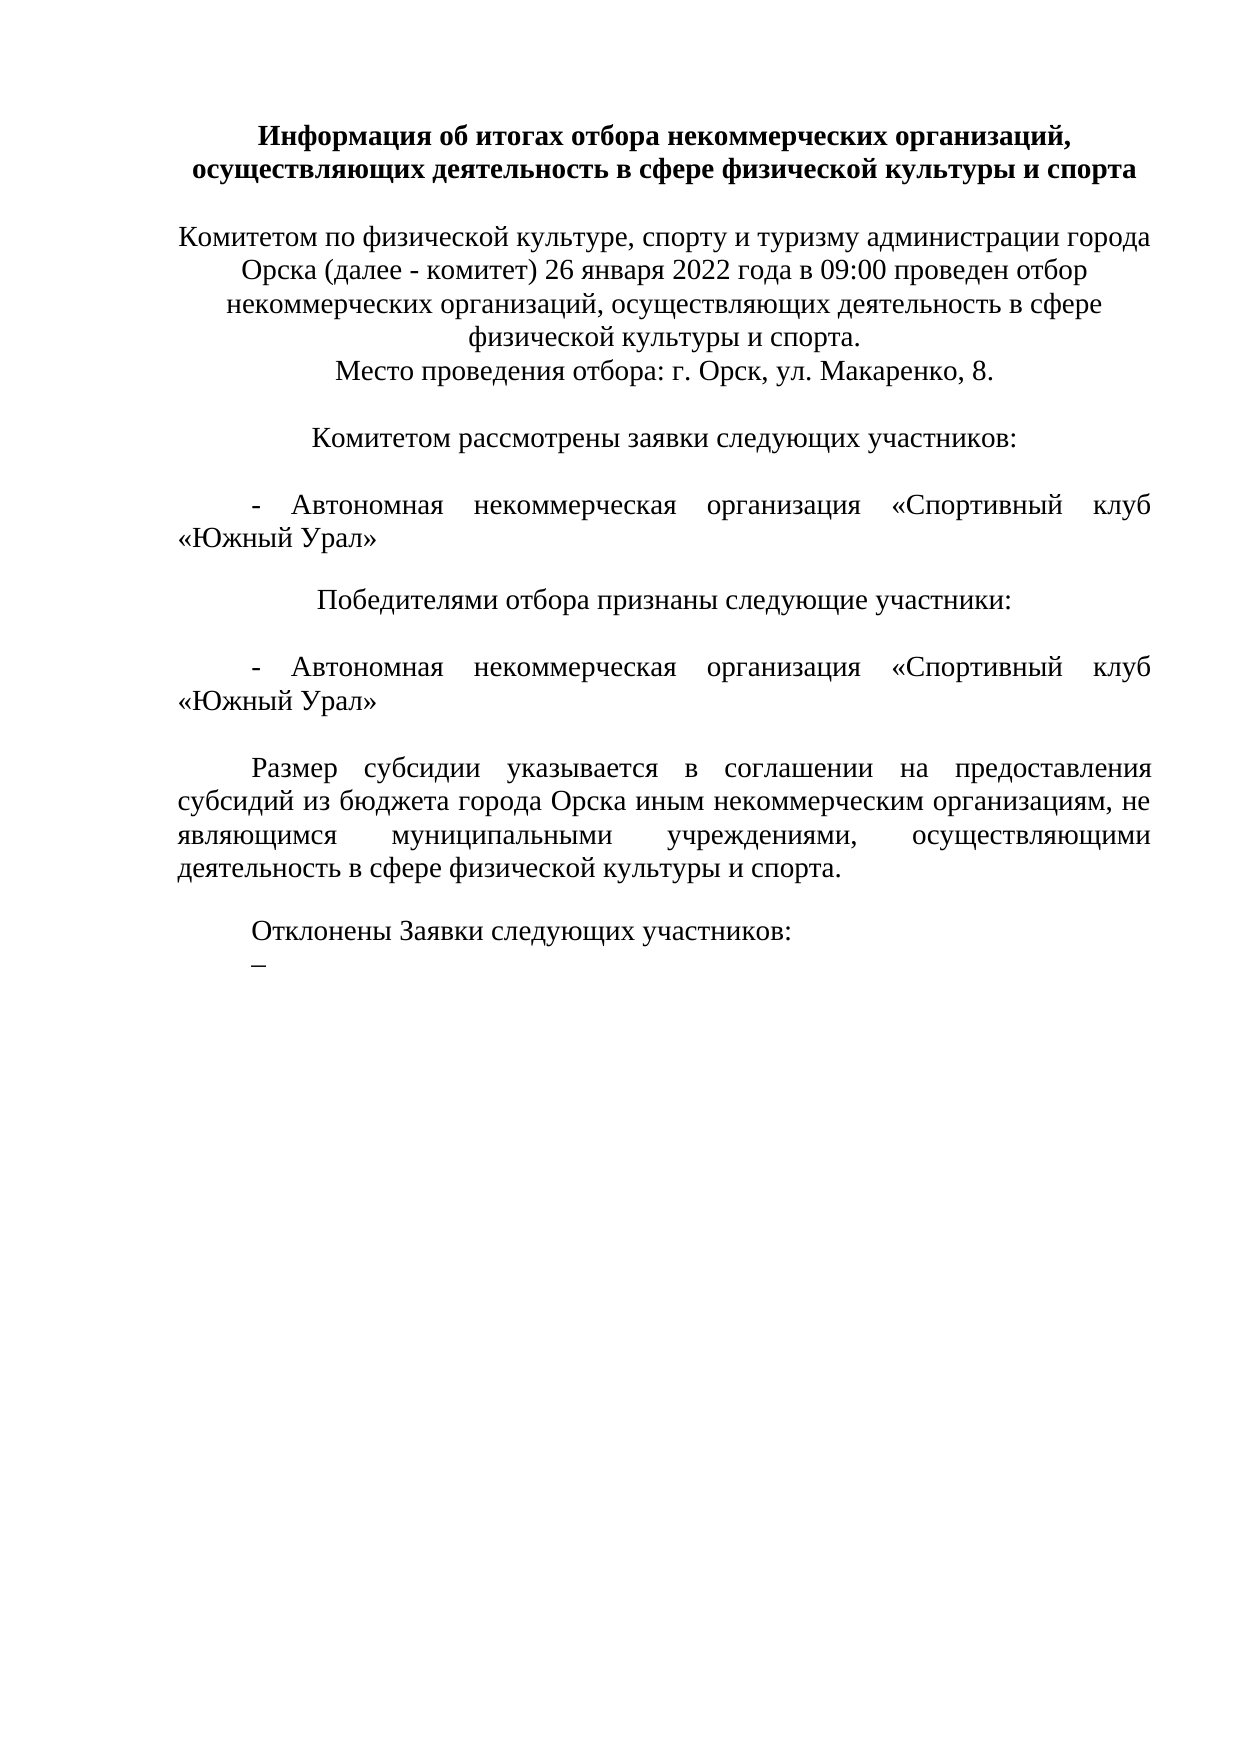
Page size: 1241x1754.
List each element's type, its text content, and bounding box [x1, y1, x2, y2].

text Отклонены Заявки следующих участников: [177, 913, 1152, 946]
text - Автономная некоммерческая организация «Спортивный клуб «Южный Урал» [177, 649, 1152, 716]
text – [177, 946, 1152, 980]
text Место проведения отбора: г. Орск, ул. Макаренко, 8. [177, 353, 1152, 386]
text Информация об итогах отбора некоммерческих организаций, осуществляющих деятельность в сфере физической культуры и спорта [177, 118, 1152, 185]
text Размер субсидии указывается в соглашении на предоставления субсидий из бюджета города Орска иным некоммерческим организациям, не являющимся муниципальными учреждениями, осуществляющими деятельность в сфере физической культуры и спорта. [177, 750, 1152, 884]
text - Автономная некоммерческая организация «Спортивный клуб «Южный Урал» [177, 487, 1152, 554]
text Комитетом по физической культуре, спорту и туризму администрации города Орска (далее - комитет) 26 января 2022 года в 09:00 проведен отбор некоммерческих организаций, осуществляющих деятельность в сфере физической культуры и спорта. [177, 219, 1152, 353]
text Победителями отбора признаны следующие участники: [177, 582, 1152, 616]
text Комитетом рассмотрены заявки следующих участников: [177, 420, 1152, 453]
